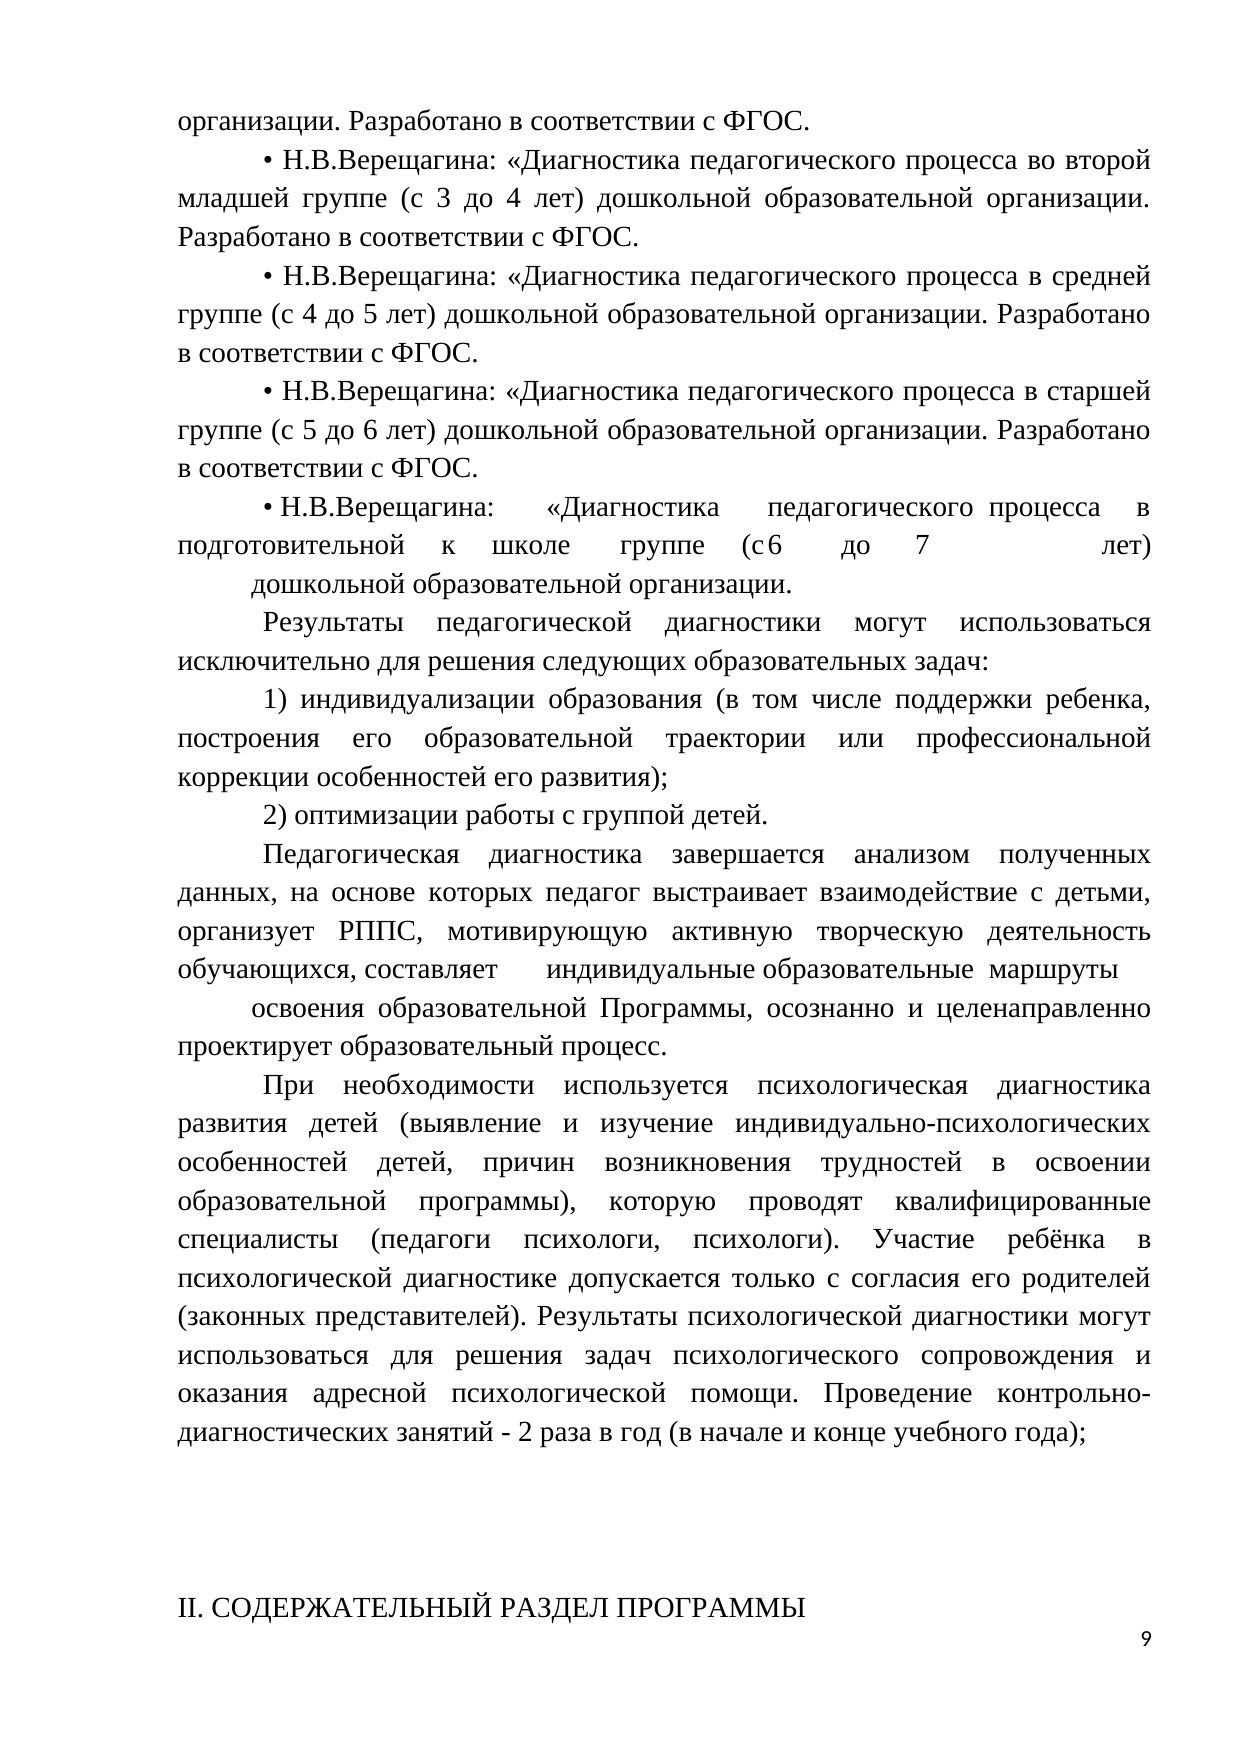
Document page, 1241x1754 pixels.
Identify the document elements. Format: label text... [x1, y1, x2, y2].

text • Н.В.Верещагина: «Диагностика педагогического процесса в подготовительной к школе группе (с 6 до 7 лет) дошкольной образовательной организации. [177, 489, 1152, 599]
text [177, 103, 1152, 137]
text • Н.В.Верещагина: «Диагностика педагогического процесса в старшей группе (с 5 до 6 лет) дошкольной образовательной организации. Разработано в соответствии с ФГОС. [177, 373, 1152, 484]
text • Н.В.Верещагина: «Диагностика педагогического процесса в средней группе (с 4 до 5 лет) дошкольной образовательной организации. Разработано в соответствии с ФГОС. [177, 258, 1152, 368]
text II. СОДЕРЖАТЕЛЬНЫЙ РАЗДЕЛ ПРОГРАММЫ [177, 1591, 1152, 1624]
text Педагогическая диагностика завершается анализом полученных данных, на основе которых педагог выстраивает взаимодействие с детьми, организует РППС, мотивирующую активную творческую деятельность обучающихся, составляет индивидуальные образовательные маршруты освоения образовательной Программы, осознанно и целенаправленно проектирует образовательный процесс. [177, 836, 1152, 1062]
text Результаты педагогической диагностики могут использоваться исключительно для решения следующих образовательных задач: [177, 604, 1152, 677]
text 1) индивидуализации образования (в том числе поддержки ребенка, построения его образовательной траектории или профессиональной коррекции особенностей его развития); [177, 682, 1152, 792]
text 2) оптимизации работы с группой детей. [177, 797, 1152, 831]
text При необходимости используется психологическая диагностика развития детей (выявление и изучение индивидуально-психологических особенностей детей, причин возникновения трудностей в освоении образовательной программы), которую проводят квалифицированные специалисты (педагоги­ психологи, психологи). Участие ребёнка в психологической диагностике допускается только с согласия его родителей (законных представителей). Результаты психологической диагностики могут использоваться для решения задач психологического сопровождения и оказания адресной психологической помощи. Проведение контрольно-диагностических занятий - 2 раза в год (в начале и конце учебного года); [177, 1067, 1152, 1447]
text • Н.В.Верещагина: «Диагностика педагогического процесса во второй младшей группе (с 3 до 4 лет) дошкольной образовательной организации. Разработано в соответствии с ФГОС. [177, 142, 1152, 253]
